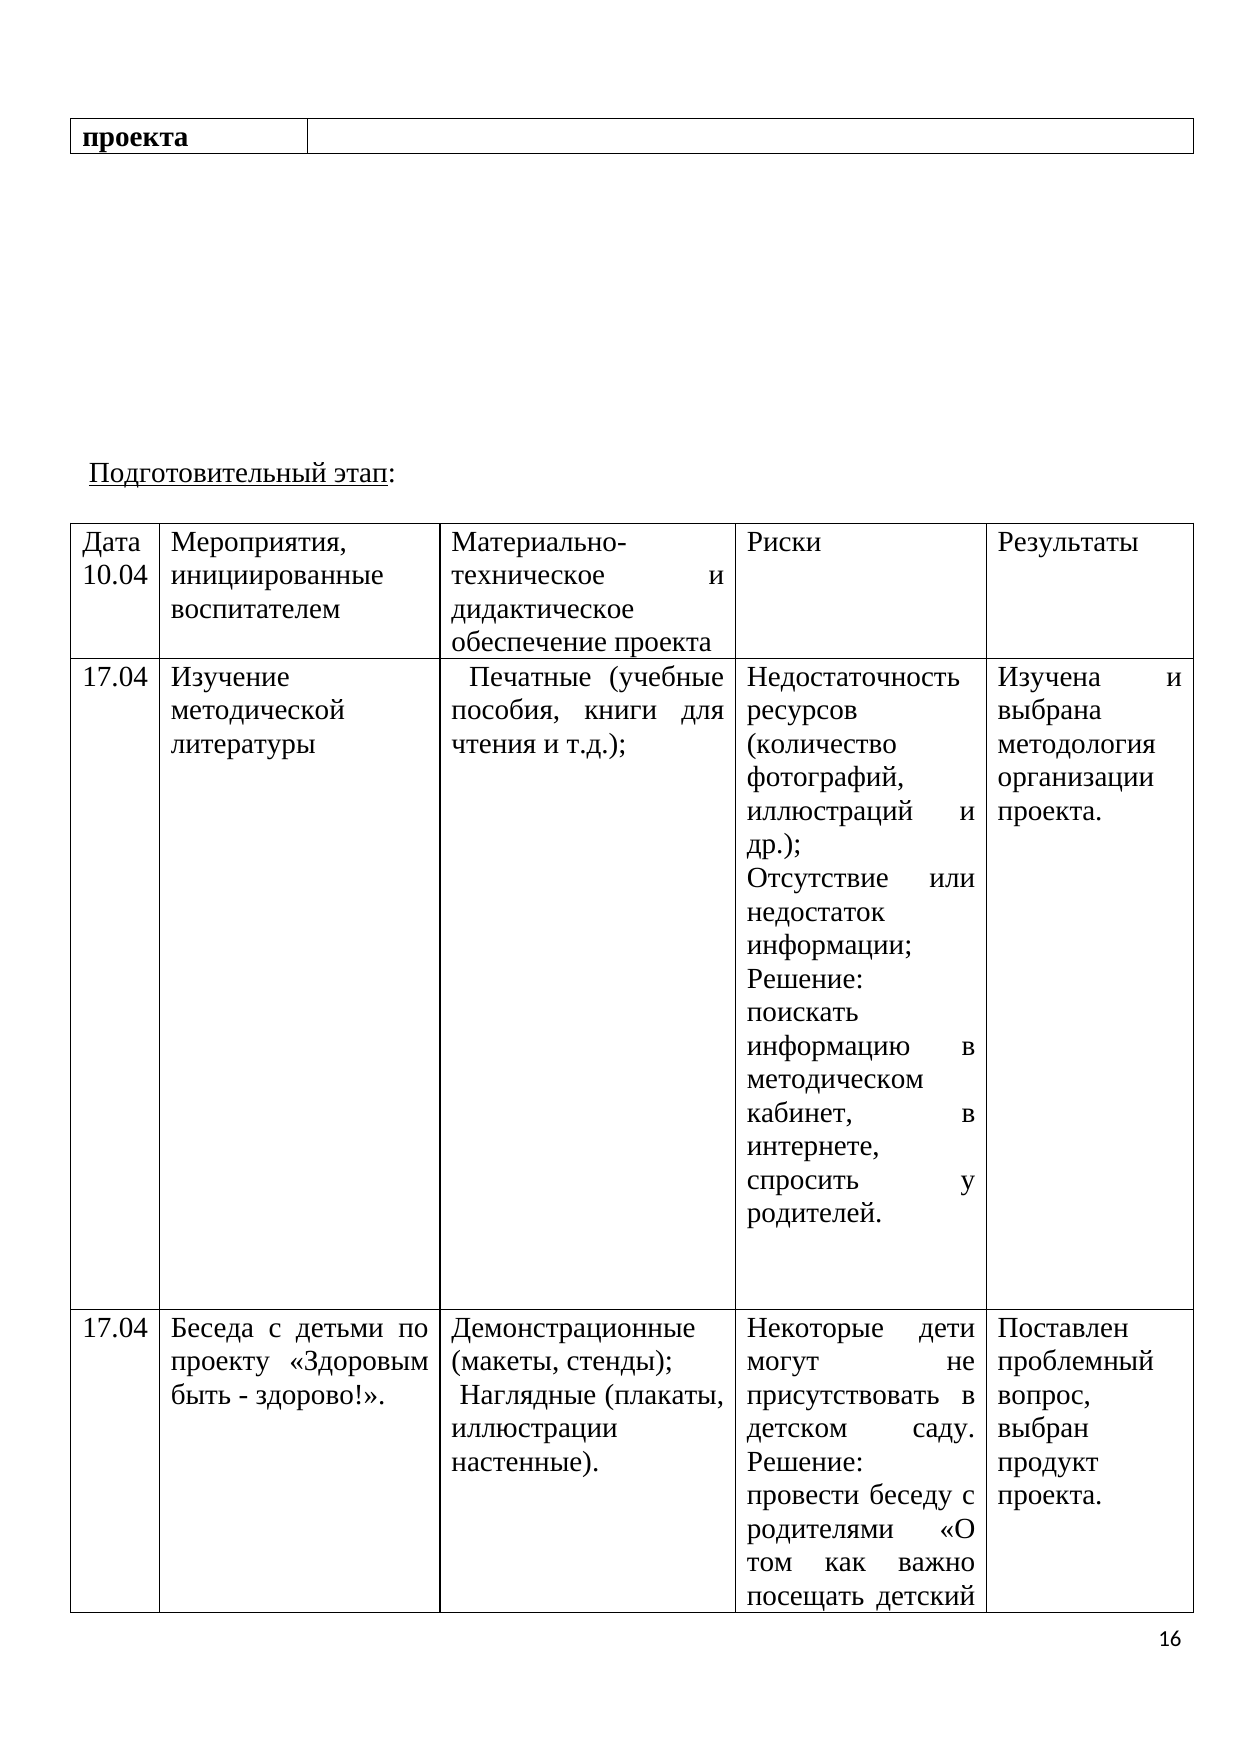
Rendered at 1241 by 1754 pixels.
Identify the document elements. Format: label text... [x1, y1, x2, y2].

table_cell 17.04 [71, 1310, 159, 1612]
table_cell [736, 1310, 986, 1612]
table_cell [160, 1310, 439, 1612]
table_header Результаты [987, 524, 1193, 658]
text Подготовительный этап: [88, 187, 1181, 489]
table_cell Изучена и выбрана методология организации проекта. [987, 659, 1193, 1309]
table_header Дата 10.04 [71, 524, 159, 658]
table_cell 17.04 [71, 659, 159, 1309]
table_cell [441, 1310, 735, 1612]
table_cell Недостаточность ресурсов (количество фотографий, иллюстраций и др.); Отсутствие или недостаток информации; Решение: поискать информацию в методическом кабинет, в интернете, спросить у родителей. [736, 659, 986, 1309]
table_header Риски [736, 524, 986, 658]
table_cell Изучение методической литературы [160, 659, 439, 1309]
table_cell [308, 119, 1193, 153]
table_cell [71, 119, 307, 153]
table_header Материально-техническое и дидактическое обеспечение проекта [441, 524, 735, 658]
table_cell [987, 1310, 1193, 1612]
table_header Мероприятия, инициированные воспитателем [160, 524, 439, 658]
table_cell Печатные (учебные пособия, книги для чтения и т.д.); [441, 659, 735, 1309]
